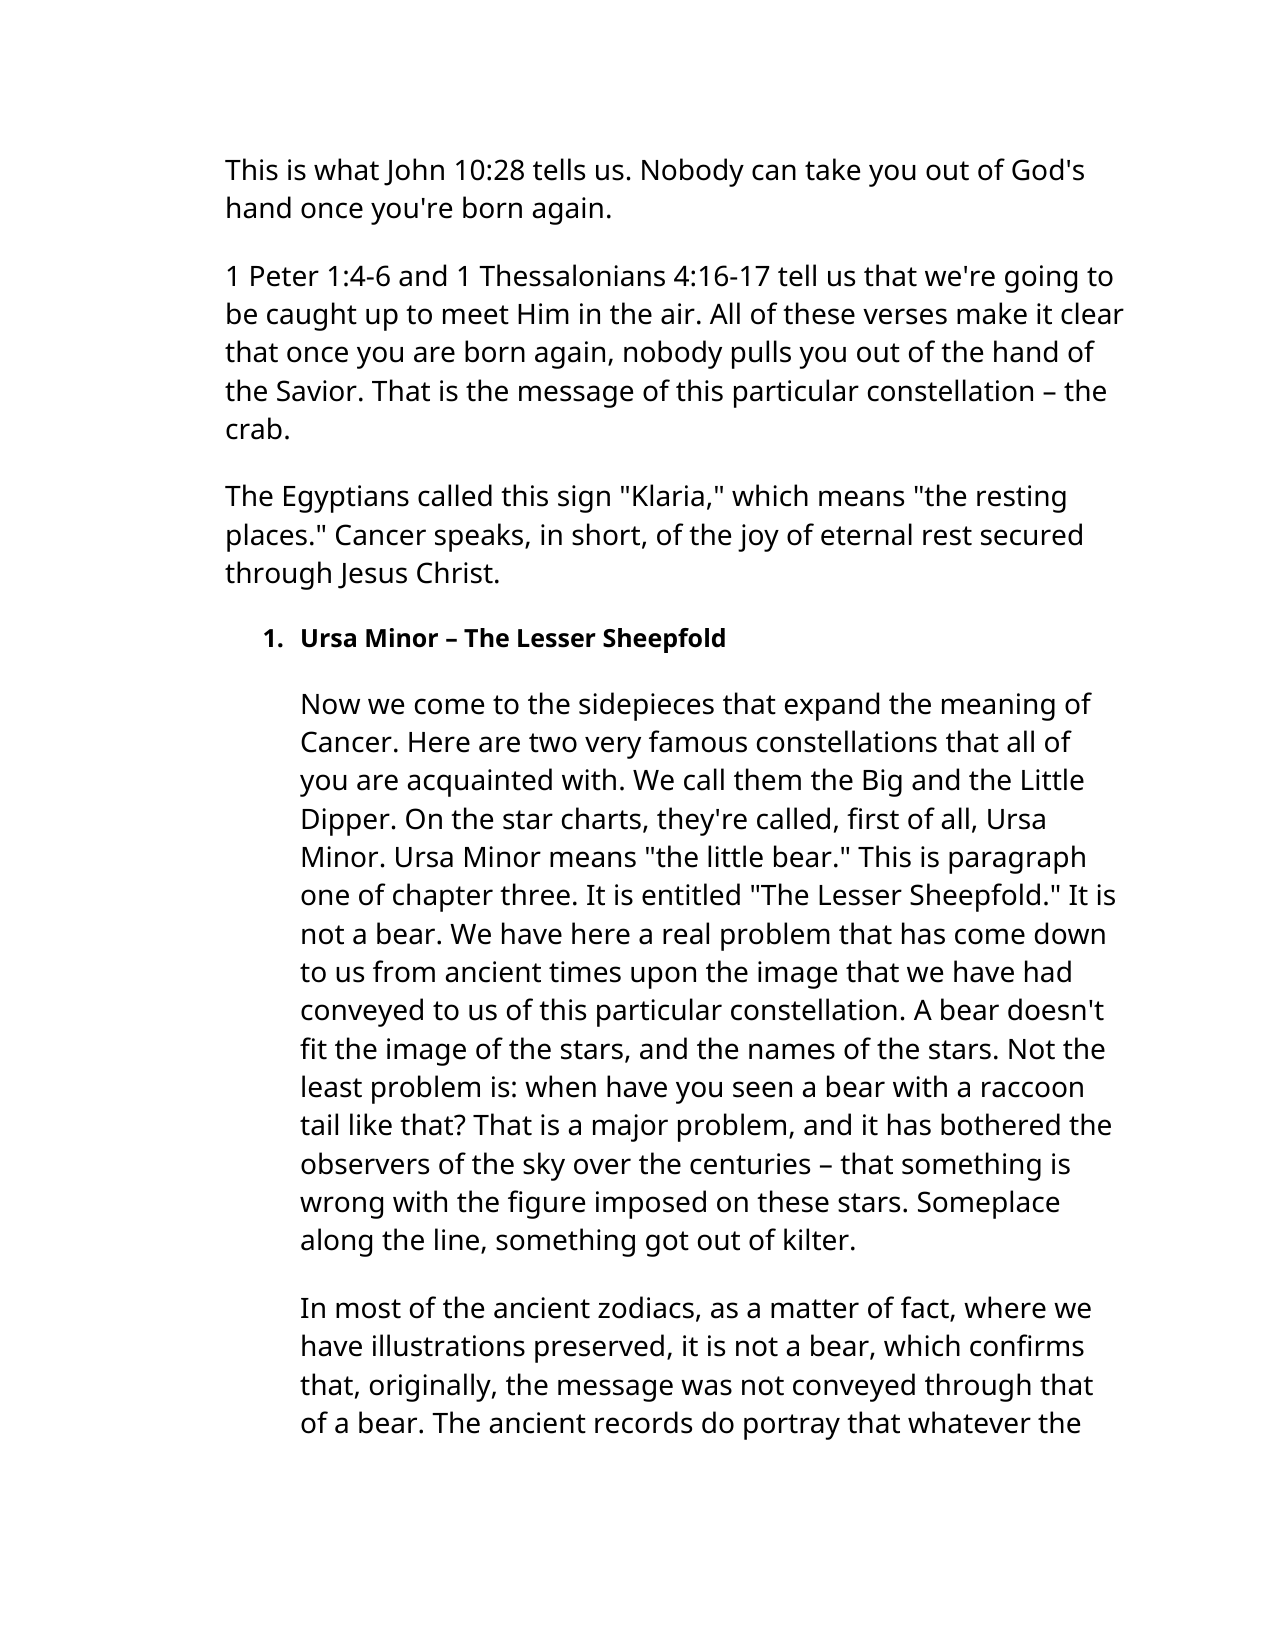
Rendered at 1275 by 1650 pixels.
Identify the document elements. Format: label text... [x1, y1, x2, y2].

text Now we come to the sidepieces that expand the meaning of Cancer. Here are two very famous constellations that all of you are acquainted with. We call them the Big and the Little Dipper. On the star charts, they're called, first of all, Ursa Minor. Ursa Minor means "the little bear." This is paragraph one of chapter three. It is entitled "The Lesser Sheepfold." It is not a bear. We have here a real problem that has come down to us from ancient times upon the image that we have had conveyed to us of this particular constellation. A bear doesn't fit the image of the stars, and the names of the stars. Not the least problem is: when have you seen a bear with a raccoon tail like that? That is a major problem, and it has bothered the observers of the sky over the centuries – that something is wrong with the figure imposed on these stars. Someplace along the line, something got out of kilter. [300, 684, 1125, 1259]
text The Egyptians called this sign "Klaria," which means "the resting places." Cancer speaks, in short, of the joy of eternal rest secured through Jesus Christ. [225, 477, 1125, 592]
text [225, 150, 1125, 227]
text 1 Peter 1:4-6 and 1 Thessalonians 4:16-17 tell us that we're going to be caught up to meet Him in the air. All of these verses make it clear that once you are born again, nobody pulls you out of the hand of the Savior. That is the message of this particular constellation – the crab. [225, 256, 1125, 447]
list Ursa Minor – The Lesser Sheepfold [262, 621, 1125, 655]
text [300, 1288, 1125, 1442]
